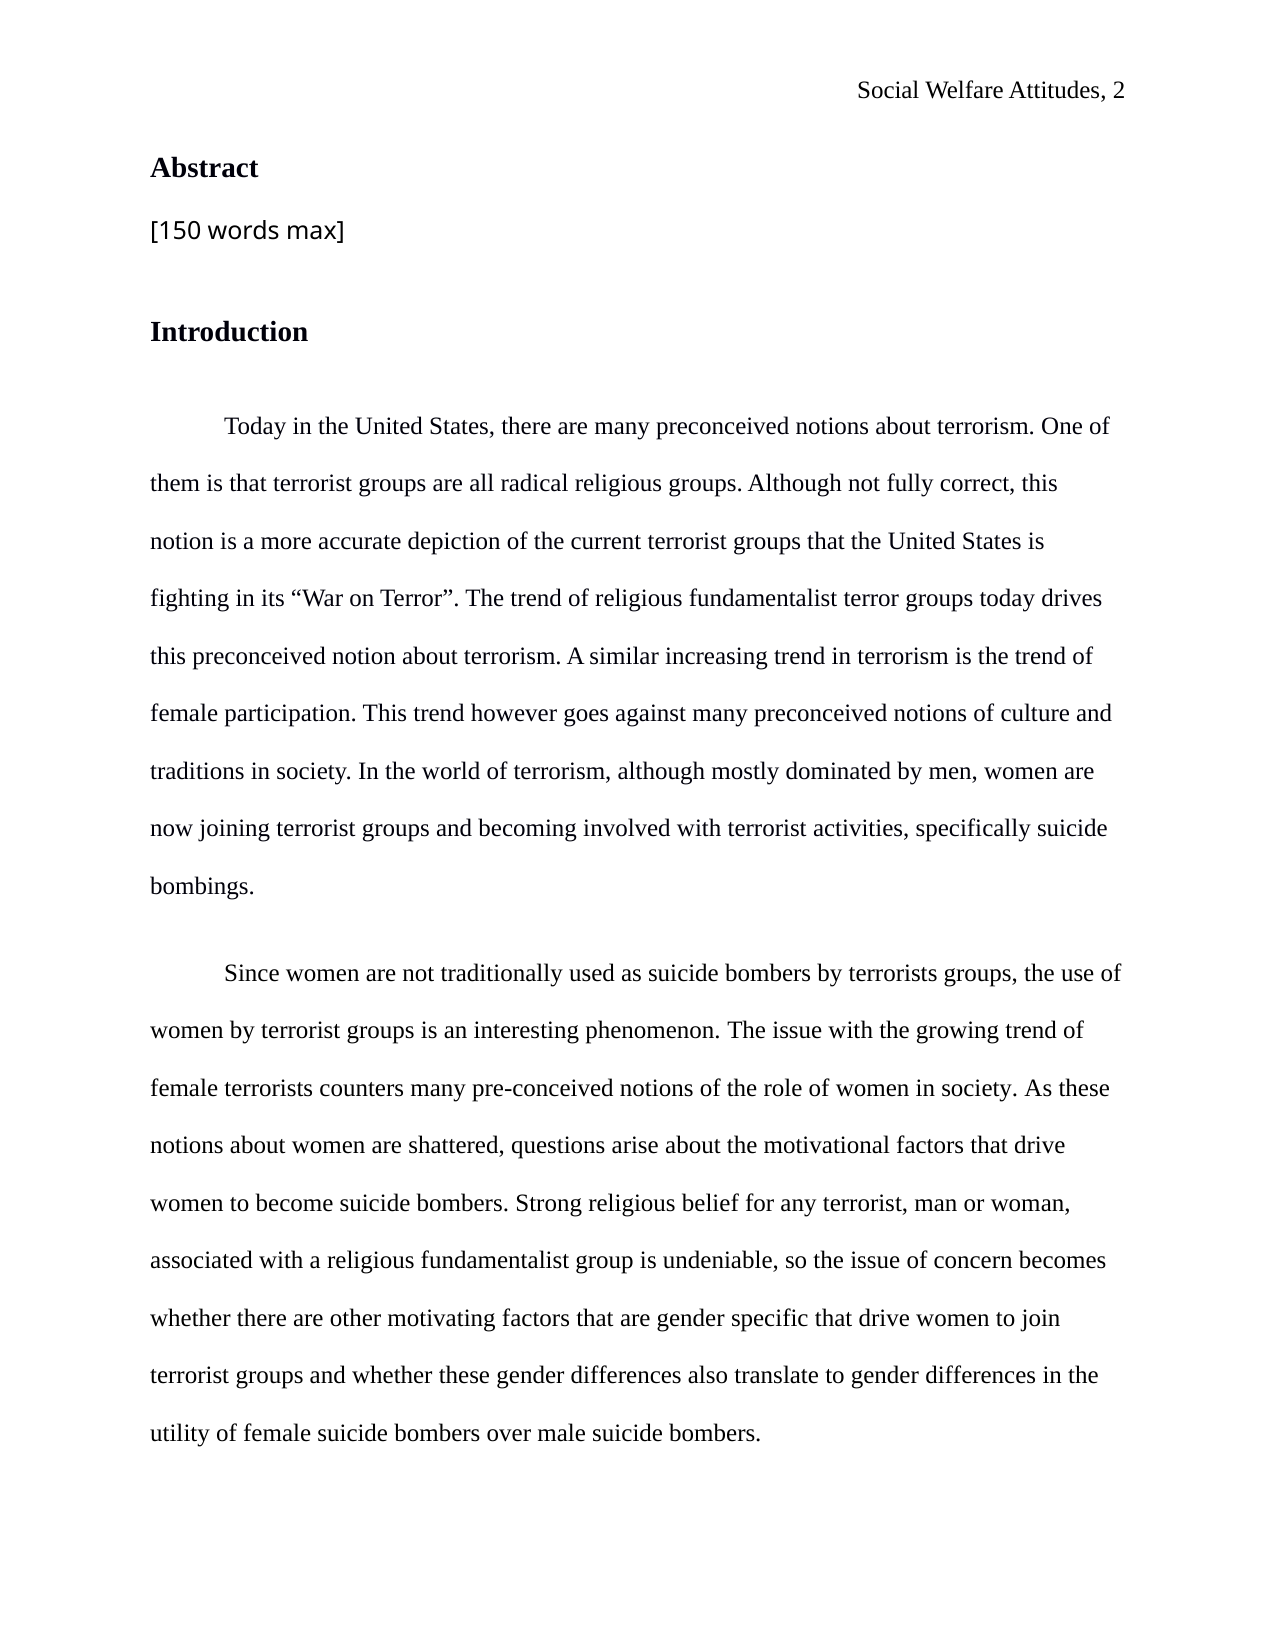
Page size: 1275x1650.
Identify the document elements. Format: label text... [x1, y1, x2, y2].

text Since women are not traditionally used as suicide bombers by terrorists groups, the use of women by terrorist groups is an interesting phenomenon. The issue with the growing trend of female terrorists counters many pre-conceived notions of the role of women in society. As these notions about women are shattered, questions arise about the motivational factors that drive women to become suicide bombers. Strong religious belief for any terrorist, man or woman, associated with a religious fundamentalist group is undeniable, so the issue of concern becomes whether there are other motivating factors that are gender specific that drive women to join terrorist groups and whether these gender differences also translate to gender differences in the utility of female suicide bombers over male suicide bombers. [150, 958, 1125, 1447]
text [150 words max] [150, 213, 1125, 247]
subtitle Introduction [150, 314, 1125, 348]
subtitle Abstract [150, 150, 1125, 183]
subtitle Today in the United States, there are many preconceived notions about terrorism. One of them is that terrorist groups are all radical religious groups. Although not fully correct, this notion is a more accurate depiction of the current terrorist groups that the United States is fighting in its “War on Terror”. The trend of religious fundamentalist terror groups today drives this preconceived notion about terrorism. A similar increasing trend in terrorism is the trend of female participation. This trend however goes against many preconceived notions of culture and traditions in society. In the world of terrorism, although mostly dominated by men, women are now joining terrorist groups and becoming involved with terrorist activities, specifically suicide bombings. [150, 411, 1125, 900]
